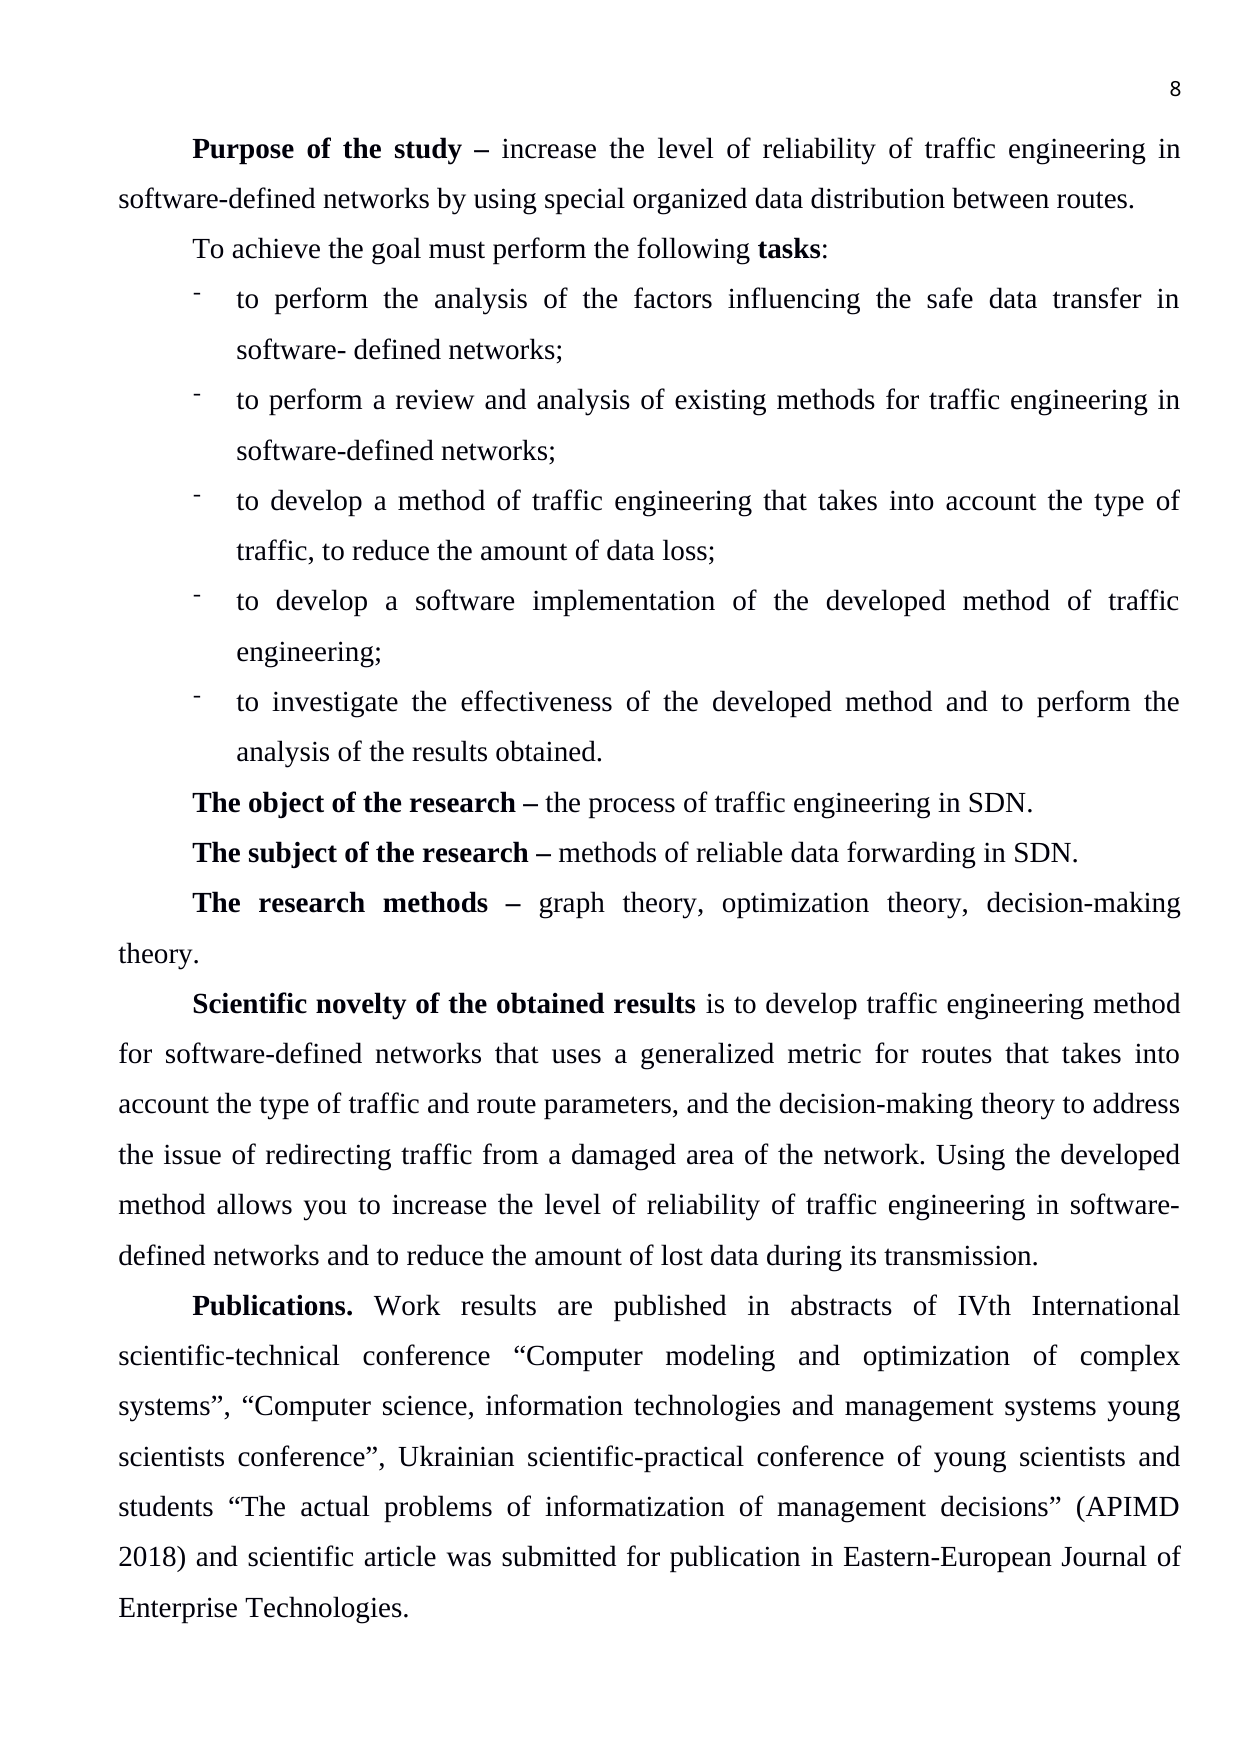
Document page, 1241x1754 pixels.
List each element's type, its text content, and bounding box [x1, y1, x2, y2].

text Purpose of the study – increase the level of reliability of traffic engineering in software-defined networks by using special organized data distribution between routes. [118, 131, 1181, 214]
list to develop a method of traffic engineering that takes into account the type of traffic, to reduce the amount of data loss; [192, 483, 1181, 567]
text To achieve the goal must perform the following tasks: [118, 231, 1181, 265]
list to develop a software implementation of the developed method of traffic engineering; [192, 583, 1181, 667]
list to perform a review and analysis of existing methods for traffic engineering in software-defined networks; [192, 382, 1181, 466]
text The research methods – graph theory, optimization theory, decision-making theory. [118, 885, 1181, 969]
text The subject of the research – methods of reliable data forwarding in SDN. [118, 835, 1181, 869]
text Scientific novelty of the obtained results is to develop traffic engineering method for software-defined networks that uses a generalized metric for routes that takes into account the type of traffic and route parameters, and the decision-making theory to address the issue of redirecting traffic from a damaged area of the network. Using the developed method allows you to increase the level of reliability of traffic engineering in software-defined networks and to reduce the amount of lost data during its transmission. [118, 986, 1181, 1271]
text Publications. Work results are published in abstracts of IVth International scientific-technical conference “Computer modeling and optimization of complex systems”, “Computer science, information technologies and management systems young scientists conference”, Ukrainian scientific-practical conference of young scientists and students “The actual problems of informatization of management decisions” (APIMD 2018) and scientific article was submitted for publication іn Eastern-European Journal of Enterprise Technologies. [118, 1288, 1181, 1623]
text The object of the research – the process of traffic engineering in SDN. [118, 785, 1181, 818]
list to perform the analysis of the factors influencing the safe data transfer in software- defined networks; [192, 282, 1181, 366]
list to investigate the effectiveness of the developed method and to perform the analysis of the results obtained. [192, 684, 1181, 768]
